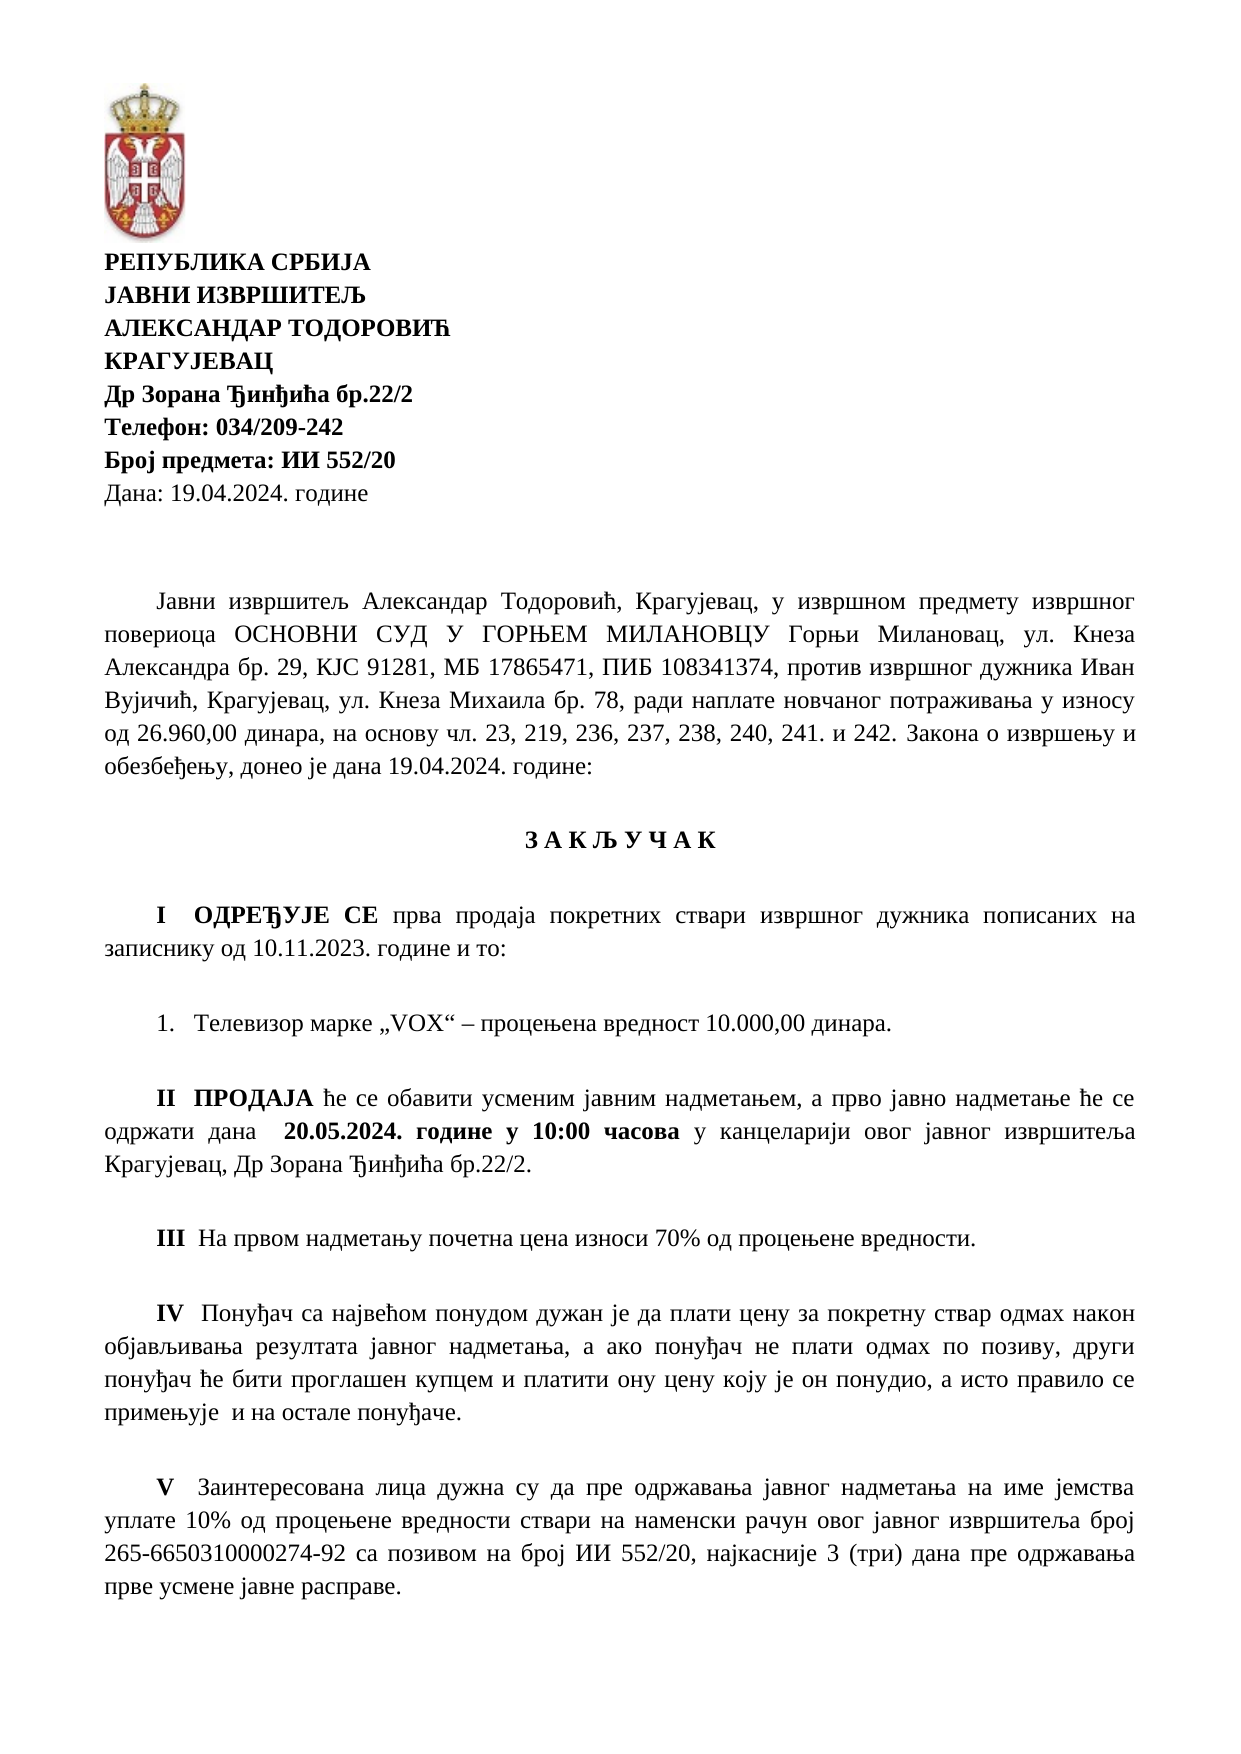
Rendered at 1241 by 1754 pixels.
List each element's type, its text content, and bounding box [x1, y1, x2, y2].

subtitle З А К Љ У Ч А К [104, 826, 1136, 854]
text ЈАВНИ ИЗВРШИТЕЉ [104, 280, 1136, 309]
text Број предмета: ИИ 552/20 [104, 445, 1136, 474]
text КРАГУЈЕВАЦ [104, 346, 1136, 375]
text Др Зорана Ђинђића бр.22/2 [104, 379, 1136, 408]
text III На првом надметању почетна цена износи 70% од процењене вредности. [104, 1223, 1136, 1252]
text I ОДРЕЂУЈЕ СЕ прва продаја покретних ствари извршног дужника пописаних на записнику од 10.11.2023. године и то: [104, 900, 1136, 962]
text II ПРОДАЈА ће се обавити усменим јавним надметањем, а прво јавно надметање ће се одржати дана 20.05.2024. године у 10:00 часова у канцеларији овог јавног извршитеља Крагујевац, Др Зорана Ђинђића бр.22/2. [104, 1083, 1136, 1177]
text РЕПУБЛИКА СРБИЈА [104, 247, 1136, 276]
text АЛЕКСАНДАР ТОДОРОВИЋ [104, 313, 1136, 342]
text Телефон: 034/209-242 [104, 412, 1136, 441]
picture [104, 83, 186, 243]
text Дана: 19.04.2024. године [104, 478, 1136, 507]
text IV Понуђач са највећом понудом дужан је да плати цену за покретну ствар одмах након објављивања резултата јавног надметања, а ако понуђач не плати одмах по позиву, други понуђач ће бити проглашен купцем и платити ону цену коју је он понудио, а исто правило се примењује и на остале понуђаче. [104, 1298, 1136, 1426]
text Јавни извршитељ Александар Тодоровић, Крагујевац, у извршном предмету извршног повериоца ОСНОВНИ СУД У ГОРЊЕМ МИЛАНОВЦУ Горњи Милановац, ул. Кнеза Александра бр. 29, КЈС 91281, МБ 17865471, ПИБ 108341374, против извршног дужника Иван Вујичић, Крагујевац, ул. Кнеза Михаила бр. 78, ради наплате новчаног потраживања у износу од 26.960,00 динара, на основу чл. 23, 219, 236, 237, 238, 240, 241. и 242. Закона о извршењу и обезбеђењу, донео је дана 19.04.2024. године: [104, 586, 1136, 780]
text V Заинтересована лица дужна су да пре одржавања јавног надметања на име јемства уплате 10% од процењене вредности ствари на наменски рачун овог јавног извршитеља број 265-6650310000274-92 са позивом на број ИИ 552/20, најкасније 3 (три) дана пре одржавања прве усмене јавне расправе. [104, 1472, 1136, 1600]
list Телевизор марке „VOX“ – процењена вредност 10.000,00 динара. [156, 1008, 1136, 1037]
